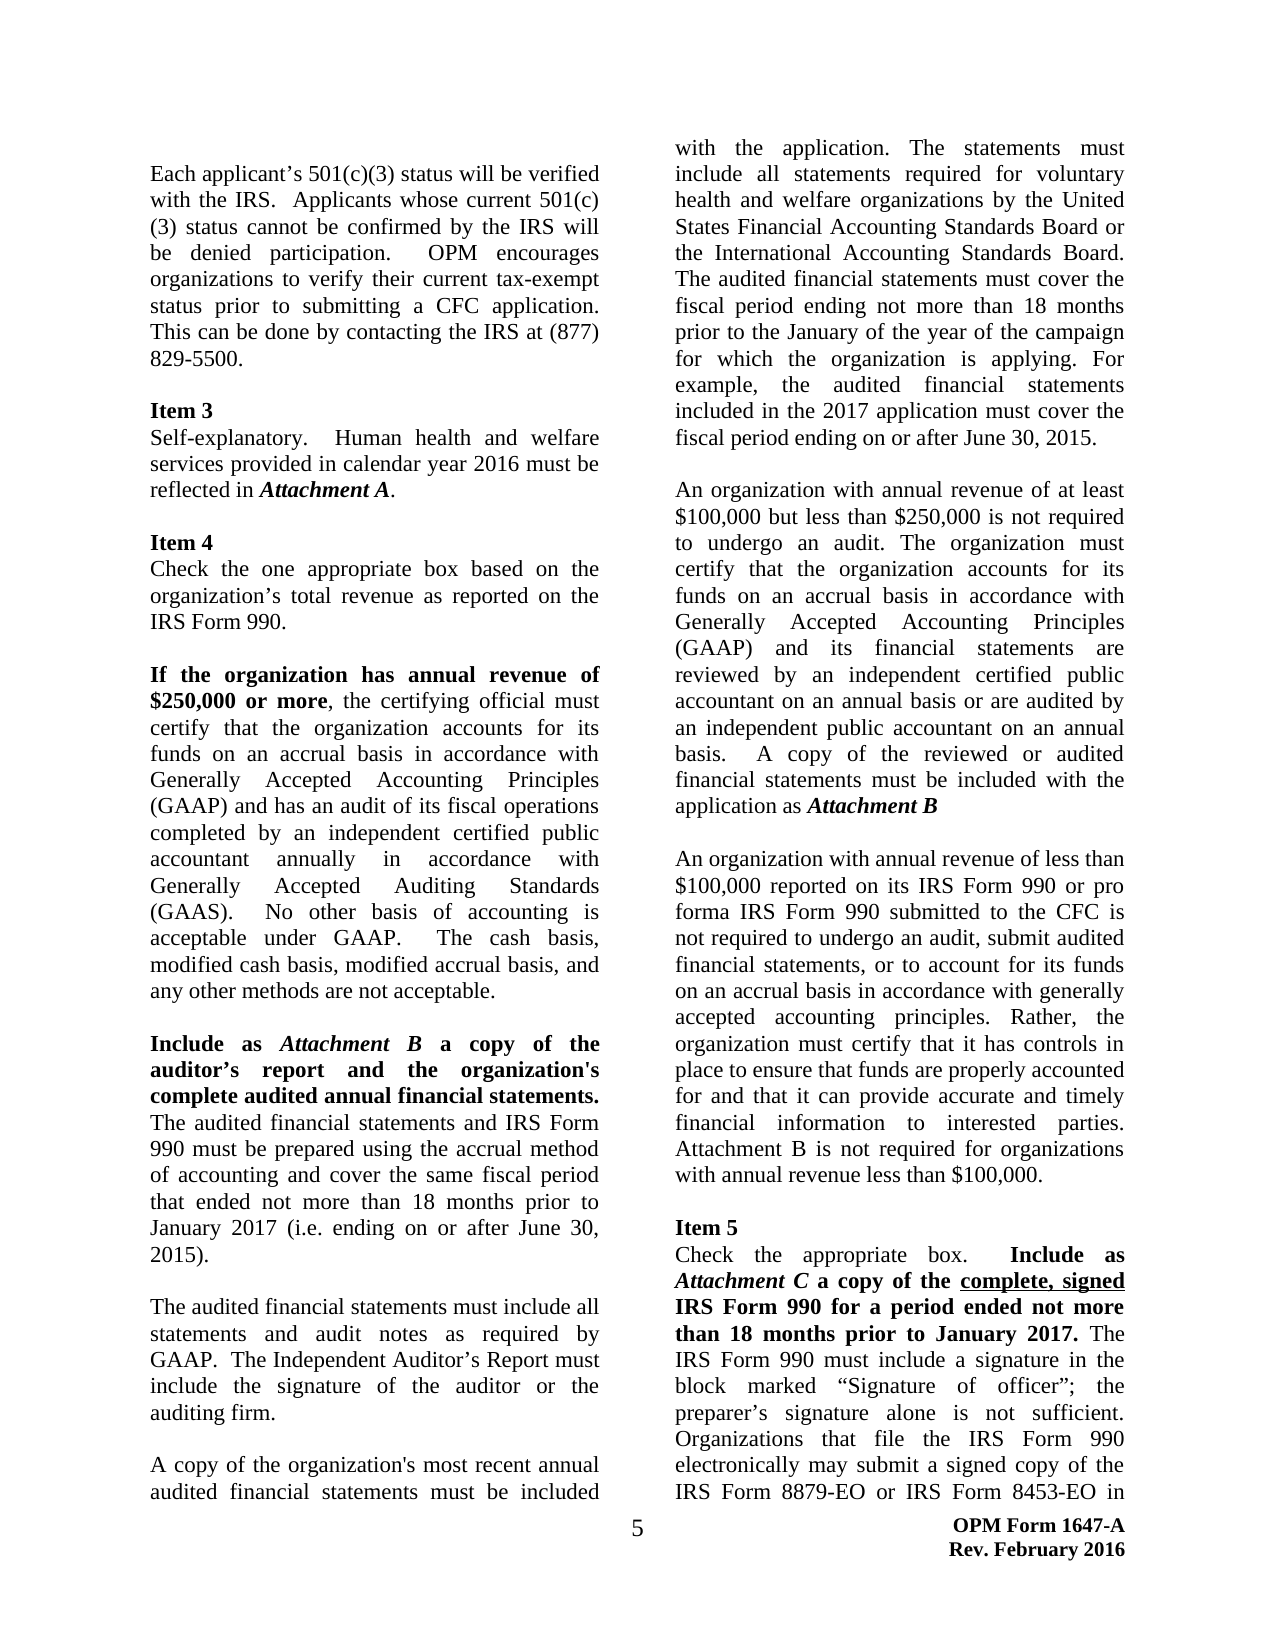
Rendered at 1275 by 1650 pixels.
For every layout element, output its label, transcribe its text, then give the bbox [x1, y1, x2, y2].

text Item 3 [150, 397, 600, 424]
text A copy of the organization's most recent annual audited financial statements must be included with the application. The statements must include all statements required for voluntary health and welfare organizations by the United States Financial Accounting Standards Board or the International Accounting Standards Board. The audited financial statements must cover the fiscal period ending not more than 18 months prior to the January of the year of the campaign for which the organization is applying. For example, the audited financial statements included in the 2017 application must cover the fiscal period ending on or after June 30, 2015. [675, 134, 1125, 450]
text The audited financial statements must include all statements and audit notes as required by GAAP. The Independent Auditor’s Report must include the signature of the auditor or the auditing firm. [150, 1293, 600, 1425]
text An organization with annual revenue of at least $100,000 but less than $250,000 is not required to undergo an audit. The organization must certify that the organization accounts for its funds on an accrual basis in accordance with Generally Accepted Accounting Principles (GAAP) and its financial statements are reviewed by an independent certified public accountant on an annual basis or are audited by an independent public accountant on an annual basis. A copy of the reviewed or audited financial statements must be included with the application as Attachment B [675, 476, 1125, 819]
text Item 4 [150, 529, 600, 555]
text Item 5 [675, 1214, 1125, 1241]
text Self-explanatory. Human health and welfare services provided in calendar year 2016 must be reflected in Attachment A. [150, 424, 600, 503]
text Include as Attachment B a copy of the auditor’s report and the organization's complete audited annual financial statements. The audited financial statements and IRS Form 990 must be prepared using the accrual method of accounting and cover the same fiscal period that ended not more than 18 months prior to January 2017 (i.e. ending on or after June 30, 2015). [150, 1030, 600, 1267]
text Each applicant’s 501(c)(3) status will be verified with the IRS. Applicants whose current 501(c)(3) status cannot be confirmed by the IRS will be denied participation. OPM encourages organizations to verify their current tax-exempt status prior to submitting a CFC application. This can be done by contacting the IRS at (877) 829-5500. [150, 160, 600, 371]
text If the organization has annual revenue of $250,000 or more, the certifying official must certify that the organization accounts for its funds on an accrual basis in accordance with Generally Accepted Accounting Principles (GAAP) and has an audit of its fiscal operations completed by an independent certified public accountant annually in accordance with Generally Accepted Auditing Standards (GAAS). No other basis of accounting is acceptable under GAAP. The cash basis, modified cash basis, modified accrual basis, and any other methods are not acceptable. [150, 661, 600, 1003]
text Check the one appropriate box based on the organization’s total revenue as reported on the IRS Form 990. [150, 555, 600, 634]
text An organization with annual revenue of less than $100,000 reported on its IRS Form 990 or pro forma IRS Form 990 submitted to the CFC is not required to undergo an audit, submit audited financial statements, or to account for its funds on an accrual basis in accordance with generally accepted accounting principles. Rather, the organization must certify that it has controls in place to ensure that funds are properly accounted for and that it can provide accurate and timely financial information to interested parties. Attachment B is not required for organizations with annual revenue less than $100,000. [675, 845, 1125, 1188]
